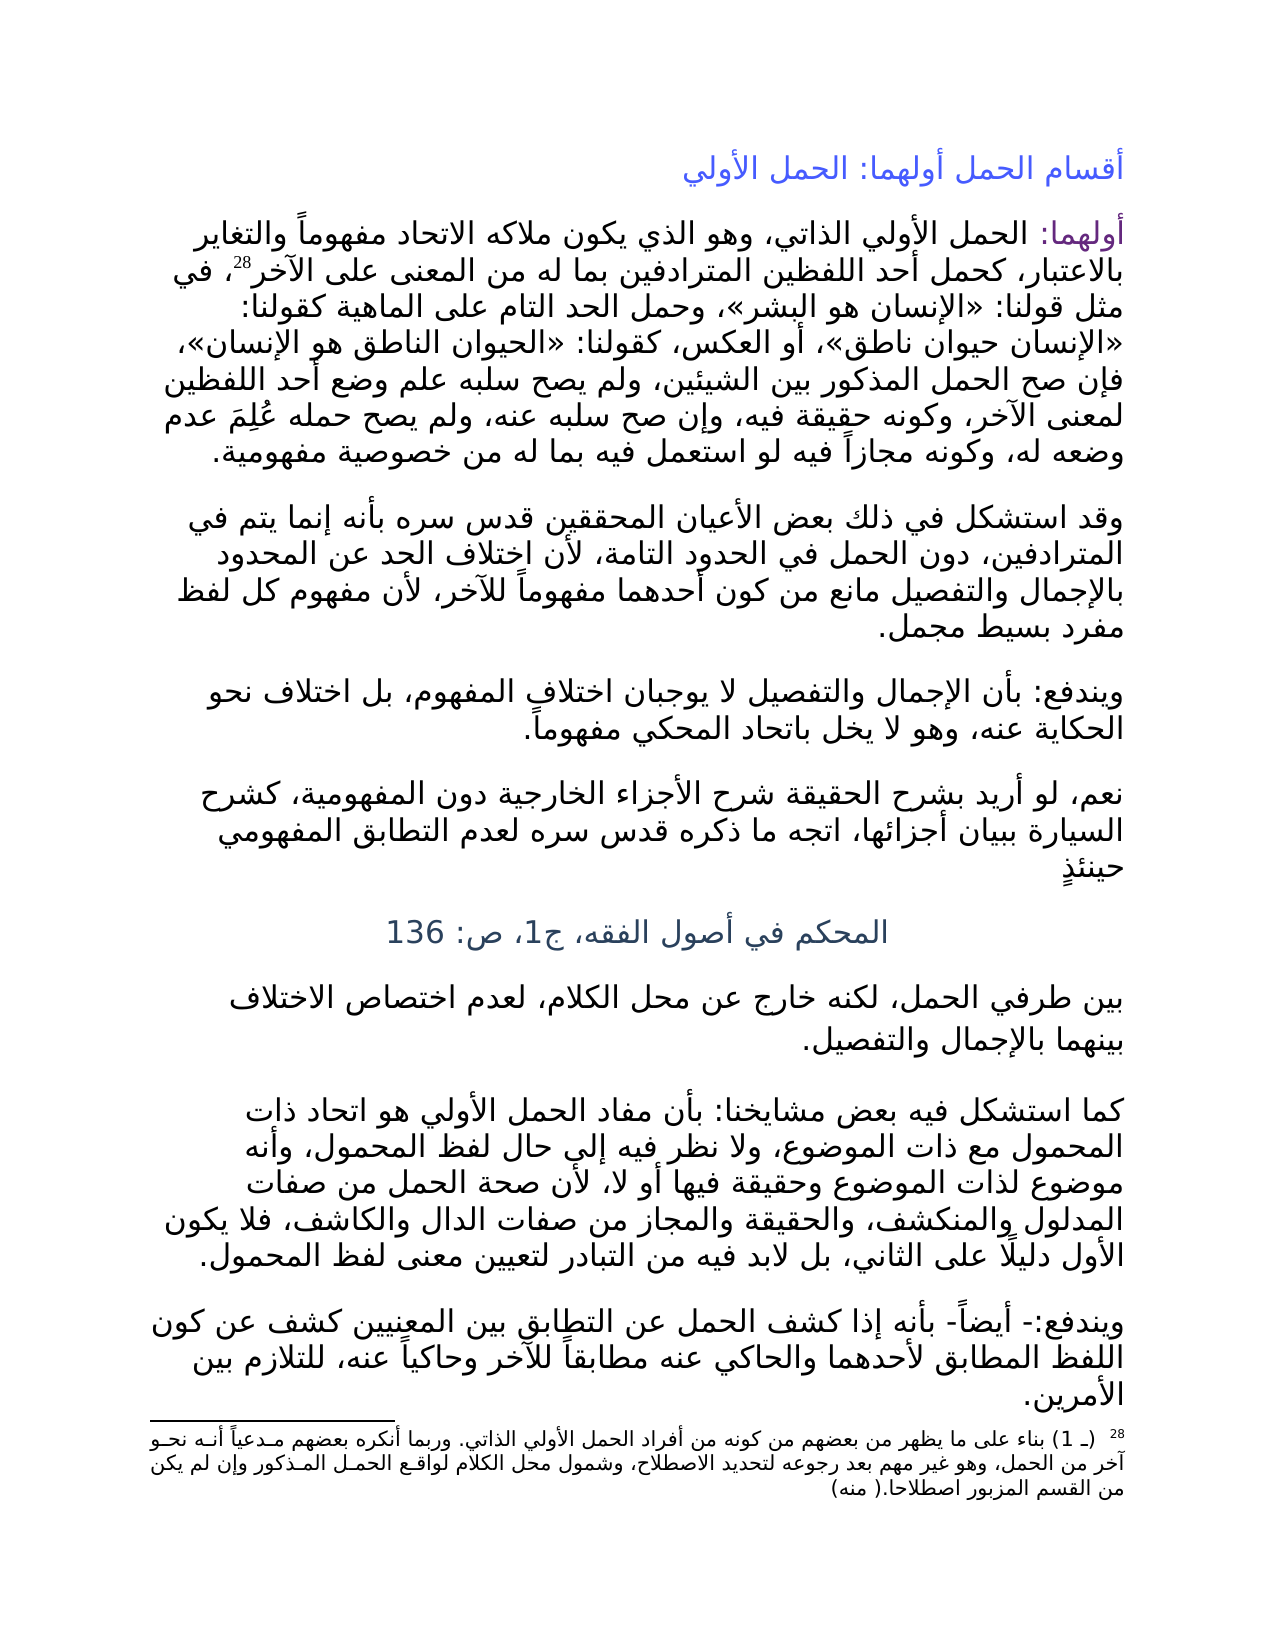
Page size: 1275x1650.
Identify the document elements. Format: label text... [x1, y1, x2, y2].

text ويندفع: بأن الإجمال والتفصيل لا يوجبان اختلاف المفهوم، بل اختلاف نحو الحكاية عنه، وهو لا يخل باتحاد المحكي مفهوماً. [150, 674, 1125, 747]
text وقد استشكل في ذلك بعض الأعيان المحققين قدس سره بأنه إنما يتم في المترادفين، دون الحمل في الحدود التامة، لأن اختلاف الحد عن المحدود بالإجمال والتفصيل مانع من كون أحدهما مفهوماً للآخر، لأن مفهوم كل لفظ مفرد بسيط مجمل. [150, 499, 1125, 645]
text أولهما: الحمل الأولي الذاتي، وهو الذي يكون ملاكه الاتحاد مفهوماً والتغاير بالاعتبار، كحمل أحد اللفظين المترادفين بما له من المعنى على الآخر، في مثل قولنا: «الإنسان هو البشر»، وحمل الحد التام على الماهية كقولنا: «الإنسان حيوان ناطق»، أو العكس، كقولنا: «الحيوان الناطق هو الإنسان»، فإن صح الحمل المذكور بين الشيئين، ولم يصح سلبه علم وضع أحد اللفظين لمعنى الآخر، وكونه حقيقة فيه، وإن صح سلبه عنه، ولم يصح حمله عُلِمَ عدم وضعه له، وكونه مجازاً فيه لو استعمل فيه بما له من خصوصية مفهومية. [150, 216, 1125, 470]
text بين طرفي الحمل، لكنه خارج عن محل الكلام، لعدم اختصاص الاختلاف بينهما بالإجمال والتفصيل. [150, 979, 1125, 1058]
text المحكم في أصول الفقه، ج‏1، ص: 136 [150, 914, 1125, 950]
text نعم، لو أريد بشرح الحقيقة شرح الأجزاء الخارجية دون المفهومية، كشرح السيارة ببيان أجزائها، اتجه ما ذكره قدس سره لعدم التطابق المفهومي حينئذٍ [150, 776, 1125, 885]
text كما استشكل فيه بعض مشايخنا: بأن مفاد الحمل الأولي هو اتحاد ذات المحمول مع ذات الموضوع، ولا نظر فيه إلى حال لفظ المحمول، وأنه موضوع لذات الموضوع وحقيقة فيها أو لا، لأن صحة الحمل من صفات المدلول والمنكشف، والحقيقة والمجاز من صفات الدال والكاشف، فلا يكون الأول دليلًا على الثاني، بل لابد فيه من التبادر لتعيين معنى لفظ المحمول. [150, 1092, 1125, 1274]
text ويندفع:- أيضاً- بأنه إذا كشف الحمل عن التطابق بين المعنيين كشف عن كون اللفظ المطابق لأحدهما والحاكي عنه مطابقاً للآخر وحاكياً عنه، للتلازم بين الأمرين. [150, 1303, 1125, 1412]
text أقسام الحمل أولهما: الحمل الأولي‏ [150, 150, 1125, 186]
